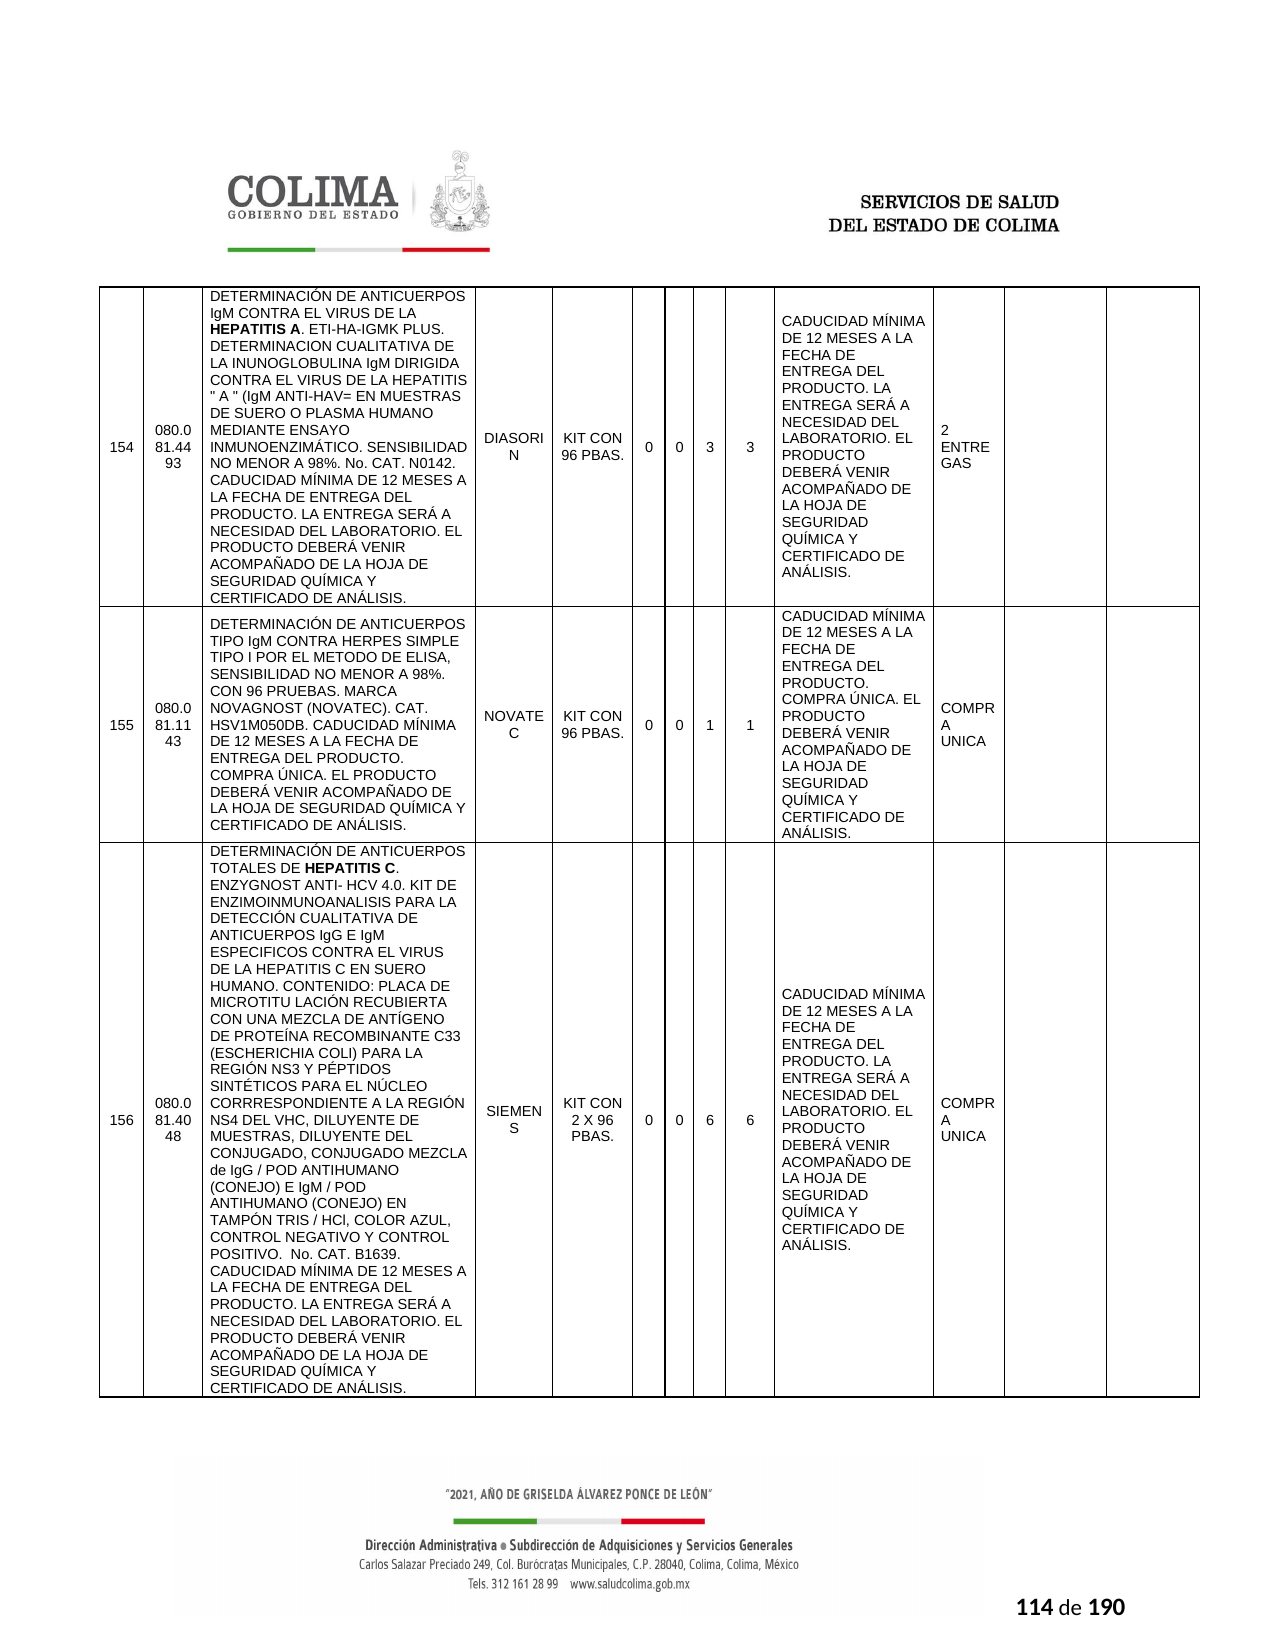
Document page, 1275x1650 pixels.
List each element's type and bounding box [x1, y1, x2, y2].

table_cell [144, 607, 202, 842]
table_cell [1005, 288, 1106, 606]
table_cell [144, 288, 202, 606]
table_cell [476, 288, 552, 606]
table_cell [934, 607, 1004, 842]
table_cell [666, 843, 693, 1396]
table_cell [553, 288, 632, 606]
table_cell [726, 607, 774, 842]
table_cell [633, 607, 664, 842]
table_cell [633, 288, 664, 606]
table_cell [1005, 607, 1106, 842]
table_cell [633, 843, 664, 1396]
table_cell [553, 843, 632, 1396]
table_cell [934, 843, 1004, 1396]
picture [173, 1455, 985, 1616]
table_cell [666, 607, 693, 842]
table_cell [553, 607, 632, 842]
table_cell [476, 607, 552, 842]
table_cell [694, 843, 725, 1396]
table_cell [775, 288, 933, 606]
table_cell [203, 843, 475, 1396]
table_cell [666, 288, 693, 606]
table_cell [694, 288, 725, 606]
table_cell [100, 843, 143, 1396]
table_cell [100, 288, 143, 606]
picture [141, 101, 1188, 286]
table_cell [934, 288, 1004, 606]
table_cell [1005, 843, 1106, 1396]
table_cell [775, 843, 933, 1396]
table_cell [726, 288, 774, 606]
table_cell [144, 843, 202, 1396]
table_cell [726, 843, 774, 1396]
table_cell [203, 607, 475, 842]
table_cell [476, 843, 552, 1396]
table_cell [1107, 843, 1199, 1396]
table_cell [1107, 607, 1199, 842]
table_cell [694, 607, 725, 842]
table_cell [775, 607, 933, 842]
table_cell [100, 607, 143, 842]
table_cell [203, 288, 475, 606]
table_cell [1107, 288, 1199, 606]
